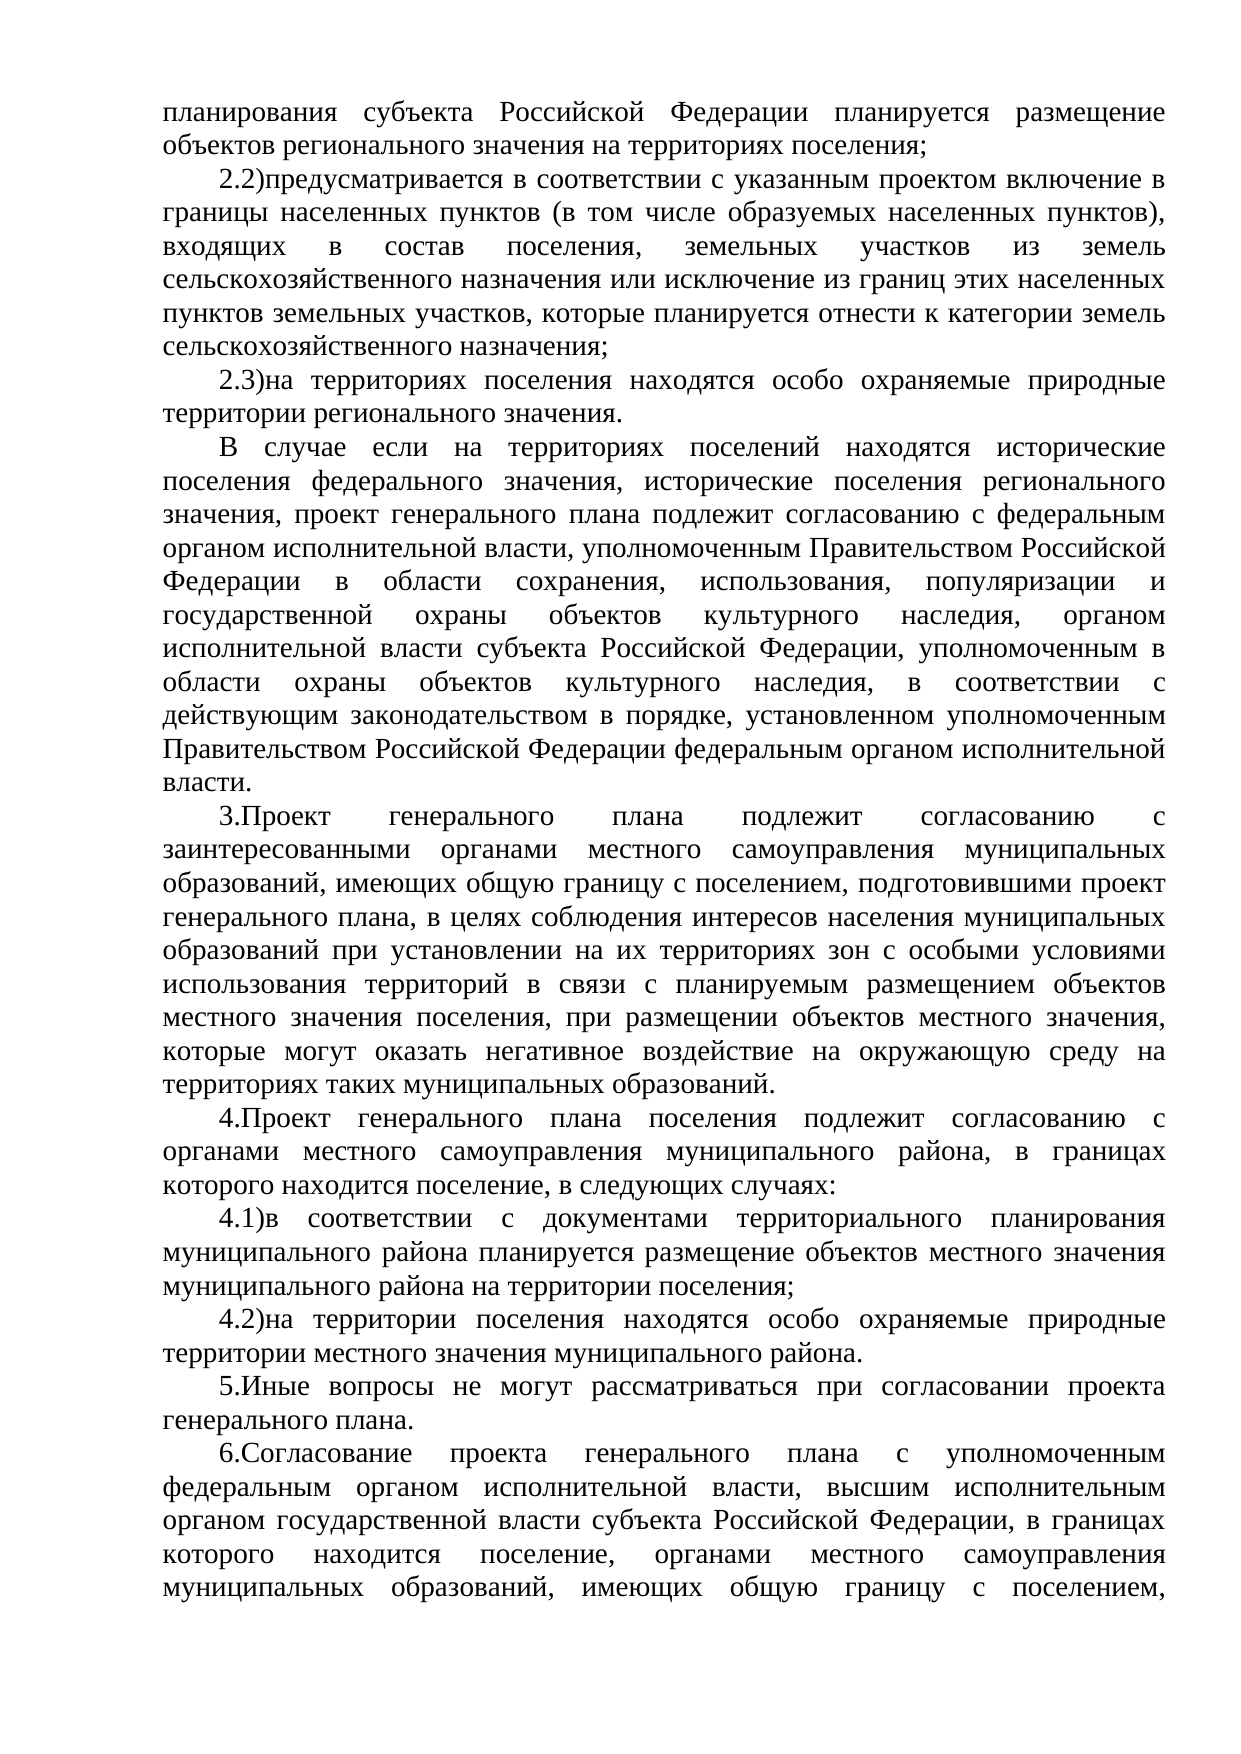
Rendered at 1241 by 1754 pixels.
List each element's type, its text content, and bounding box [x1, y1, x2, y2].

text 4.2)на территории поселения находятся особо охраняемые природные территории местного значения муниципального района. [162, 1301, 1167, 1368]
text В случае если на территориях поселений находятся исторические поселения федерального значения, исторические поселения регионального значения, проект генерального плана подлежит согласованию с федеральным органом исполнительной власти, уполномоченным Правительством Российской Федерации в области сохранения, использования, популяризации и государственной охраны объектов культурного наследия, органом исполнительной власти субъекта Российской Федерации, уполномоченным в области охраны объектов культурного наследия, в соответствии с действующим законодательством в порядке, установленном уполномоченным Правительством Российской Федерации федеральным органом исполнительной власти. [162, 429, 1167, 798]
text 3.Проект генерального плана подлежит согласованию с заинтересованными органами местного самоуправления муниципальных образований, имеющих общую границу с поселением, подготовившими проект генерального плана, в целях соблюдения интересов населения муниципальных образований при установлении на их территориях зон с особыми условиями использования территорий в связи с планируемым размещением объектов местного значения поселения, при размещении объектов местного значения, которые могут оказать негативное воздействие на окружающую среду на территориях таких муниципальных образований. [162, 798, 1167, 1100]
text 4.1)в соответствии с документами территориального планирования муниципального района планируется размещение объектов местного значения муниципального района на территории поселения; [162, 1201, 1167, 1301]
text 2.3)на территориях поселения находятся особо охраняемые природные территории регионального значения. [162, 362, 1167, 429]
text 4.Проект генерального плана поселения подлежит согласованию с органами местного самоуправления муниципального района, в границах которого находится поселение, в следующих случаях: [162, 1100, 1167, 1201]
text 2.2)предусматривается в соответствии с указанным проектом включение в границы населенных пунктов (в том числе образуемых населенных пунктов), входящих в состав поселения, земельных участков из земель сельскохозяйственного назначения или исключение из границ этих населенных пунктов земельных участков, которые планируется отнести к категории земель сельскохозяйственного назначения; [162, 161, 1167, 362]
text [162, 1435, 1167, 1603]
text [162, 94, 1167, 161]
text 5.Иные вопросы не могут рассматриваться при согласовании проекта генерального плана. [162, 1368, 1167, 1435]
